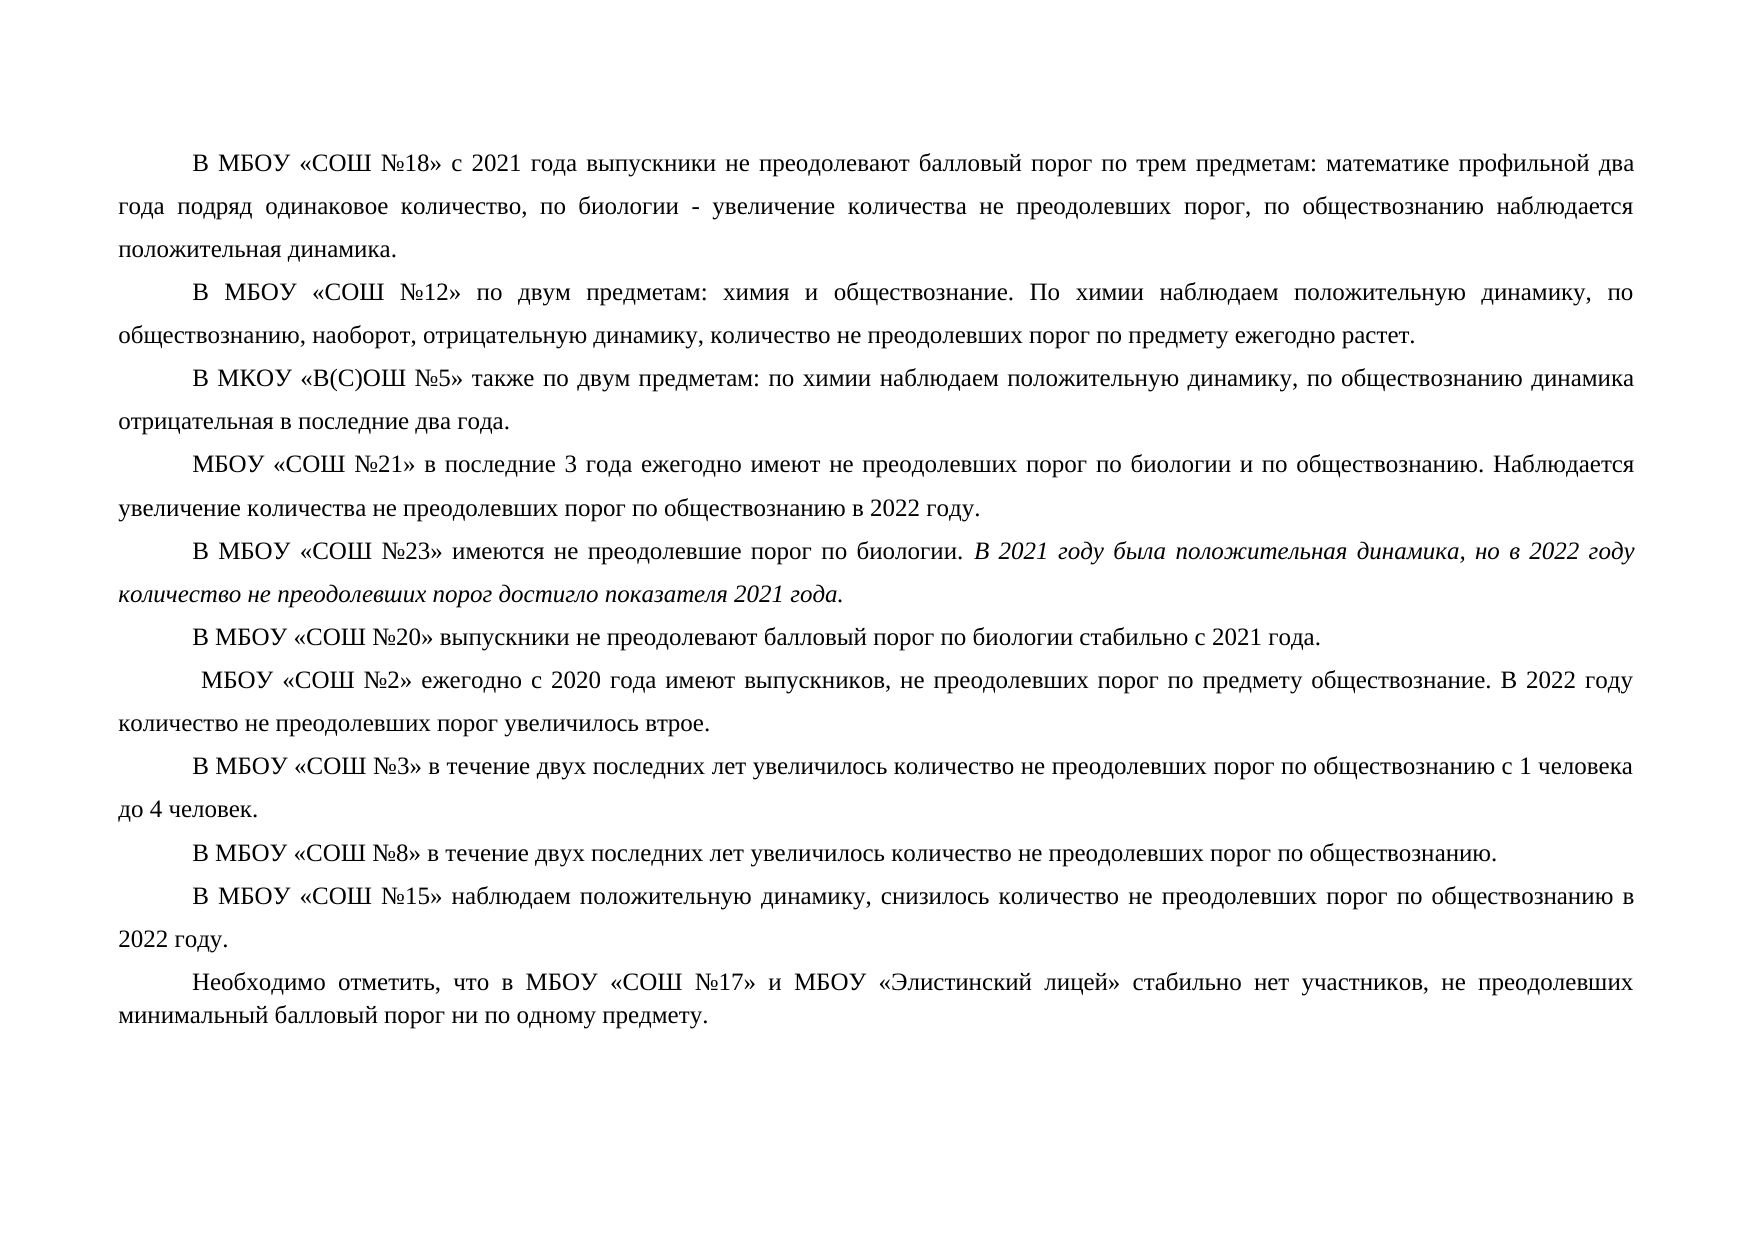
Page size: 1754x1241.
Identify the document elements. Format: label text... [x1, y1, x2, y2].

text В МБОУ «СОШ №18» с 2021 года выпускники не преодолевают балловый порог по трем предметам: математике профильной два года подряд одинаковое количество, по биологии - увеличение количества не преодолевших порог, по обществознанию наблюдается положительная динамика. [118, 148, 1636, 263]
text В МБОУ «СОШ №12» по двум предметам: химия и обществознание. По химии наблюдаем положительную динамику, по обществознанию, наоборот, отрицательную динамику, количество не преодолевших порог по предмету ежегодно растет. [118, 277, 1636, 349]
text В МБОУ «СОШ №3» в течение двух последних лет увеличилось количество не преодолевших порог по обществознанию с 1 человека до 4 человек. [118, 751, 1636, 823]
text Необходимо отметить, что в МБОУ «СОШ №17» и МБОУ «Элистинский лицей» стабильно нет участников, не преодолевших минимальный балловый порог ни по одному предмету. [118, 967, 1636, 1029]
text МБОУ «СОШ №21» в последние 3 года ежегодно имеют не преодолевших порог по биологии и по обществознанию. Наблюдается увеличение количества не преодолевших порог по обществознанию в 2022 году. [118, 449, 1636, 521]
text МБОУ «СОШ №2» ежегодно с 2020 года имеют выпускников, не преодолевших порог по предмету обществознание. В 2022 году количество не преодолевших порог увеличилось втрое. [118, 665, 1636, 737]
text В МБОУ «СОШ №15» наблюдаем положительную динамику, снизилось количество не преодолевших порог по обществознанию в 2022 году. [118, 881, 1636, 953]
text В МБОУ «СОШ №23» имеются не преодолевшие порог по биологии. В 2021 году была положительная динамика, но в 2022 году количество не преодолевших порог достигло показателя 2021 года. [118, 536, 1636, 608]
text В МКОУ «В(С)ОШ №5» также по двум предметам: по химии наблюдаем положительную динамику, по обществознанию динамика отрицательная в последние два года. [118, 363, 1636, 435]
text В МБОУ «СОШ №8» в течение двух последних лет увеличилось количество не преодолевших порог по обществознанию. [118, 838, 1636, 866]
text В МБОУ «СОШ №20» выпускники не преодолевают балловый порог по биологии стабильно с 2021 года. [118, 622, 1636, 651]
